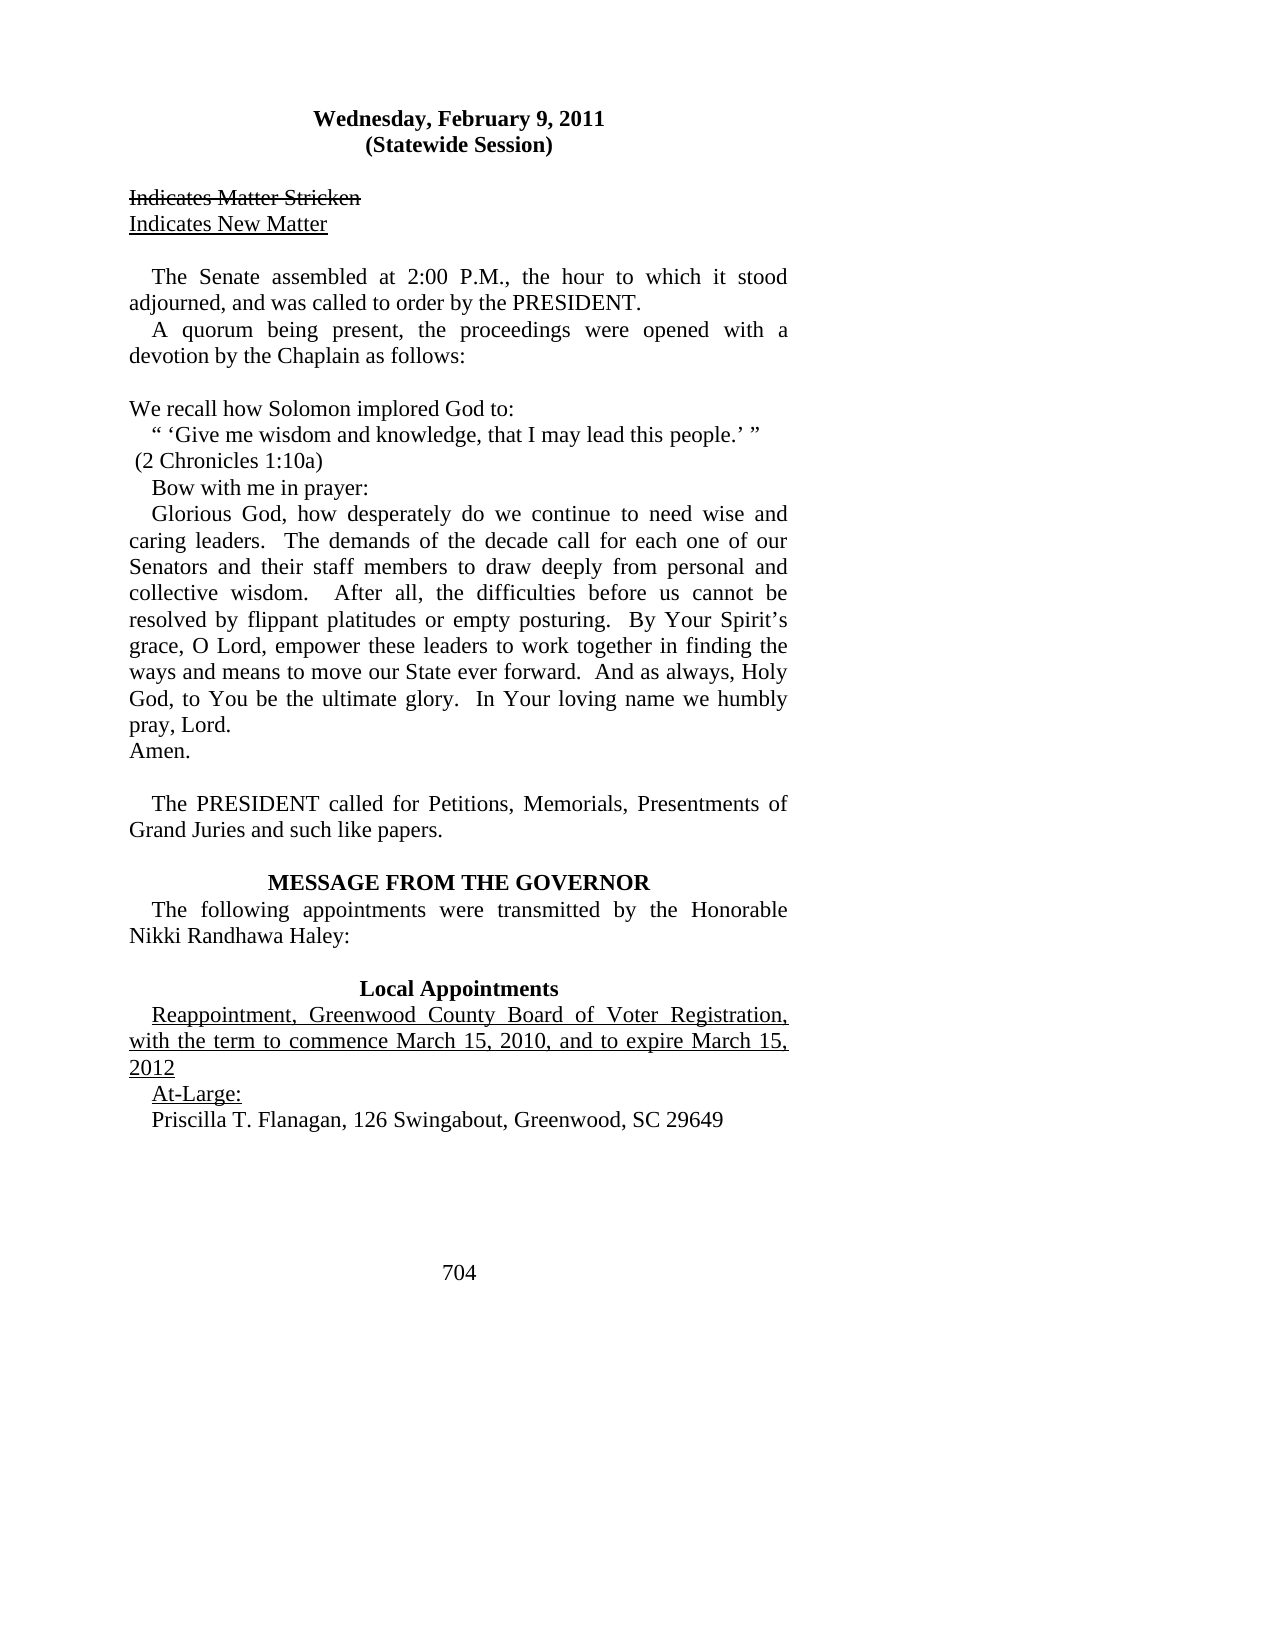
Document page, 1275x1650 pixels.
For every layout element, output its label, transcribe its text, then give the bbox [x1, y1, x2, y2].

text Amen. [129, 737, 789, 764]
text The PRESIDENT called for Petitions, Memorials, Presentments of Grand Juries and such like papers. [129, 790, 789, 843]
text (2 Chronicles 1:10a) [129, 448, 789, 474]
text Reappointment, Greenwood County Board of Voter Registration, with the term to commence March 15, 2010, and to expire March 15, 2012 [129, 1001, 789, 1050]
text A quorum being present, the proceedings were opened with a devotion by the Chaplain as follows: [129, 316, 789, 368]
text Indicates Matter Stricken [129, 184, 789, 210]
text We recall how Solomon implored God to: [129, 395, 789, 421]
text At-Large: [129, 1080, 789, 1106]
text Reappointment, Greenwood County Board of Voter Registration, with the term to commence March 15, 2010, and to expire March 15, 2012 [129, 1051, 789, 1080]
text Bow with me in prayer: [129, 474, 789, 500]
text MESSAGE FROM THE GOVERNOR [129, 869, 789, 896]
text Wednesday, February 9, 2011 [129, 105, 789, 131]
text Glorious God, how desperately do we continue to need wise and caring leaders. The demands of the decade call for each one of our Senators and their staff members to draw deeply from personal and collective wisdom. After all, the difficulties before us cannot be resolved by flippant platitudes or empty posturing. By Your Spirit’s grace, O Lord, empower these leaders to work together in finding the ways and means to move our State ever forward. And as always, Holy God, to You be the ultimate glory. In Your loving name we humbly pray, Lord. [129, 500, 789, 737]
text Local Appointments [129, 975, 789, 1001]
text (Statewide Session) [129, 131, 789, 158]
text “ ‘Give me wisdom and knowledge, that I may lead this people.’ ” [129, 421, 789, 448]
text The Senate assembled at 2:00 P.M., the hour to which it stood adjourned, and was called to order by the PRESIDENT. [129, 263, 789, 316]
subtitle Indicates New Matter [129, 210, 789, 237]
text Priscilla T. Flanagan, 126 Swingabout, Greenwood, SC 29649 [129, 1106, 789, 1133]
text The following appointments were transmitted by the Honorable Nikki Randhawa Haley: [129, 896, 789, 948]
